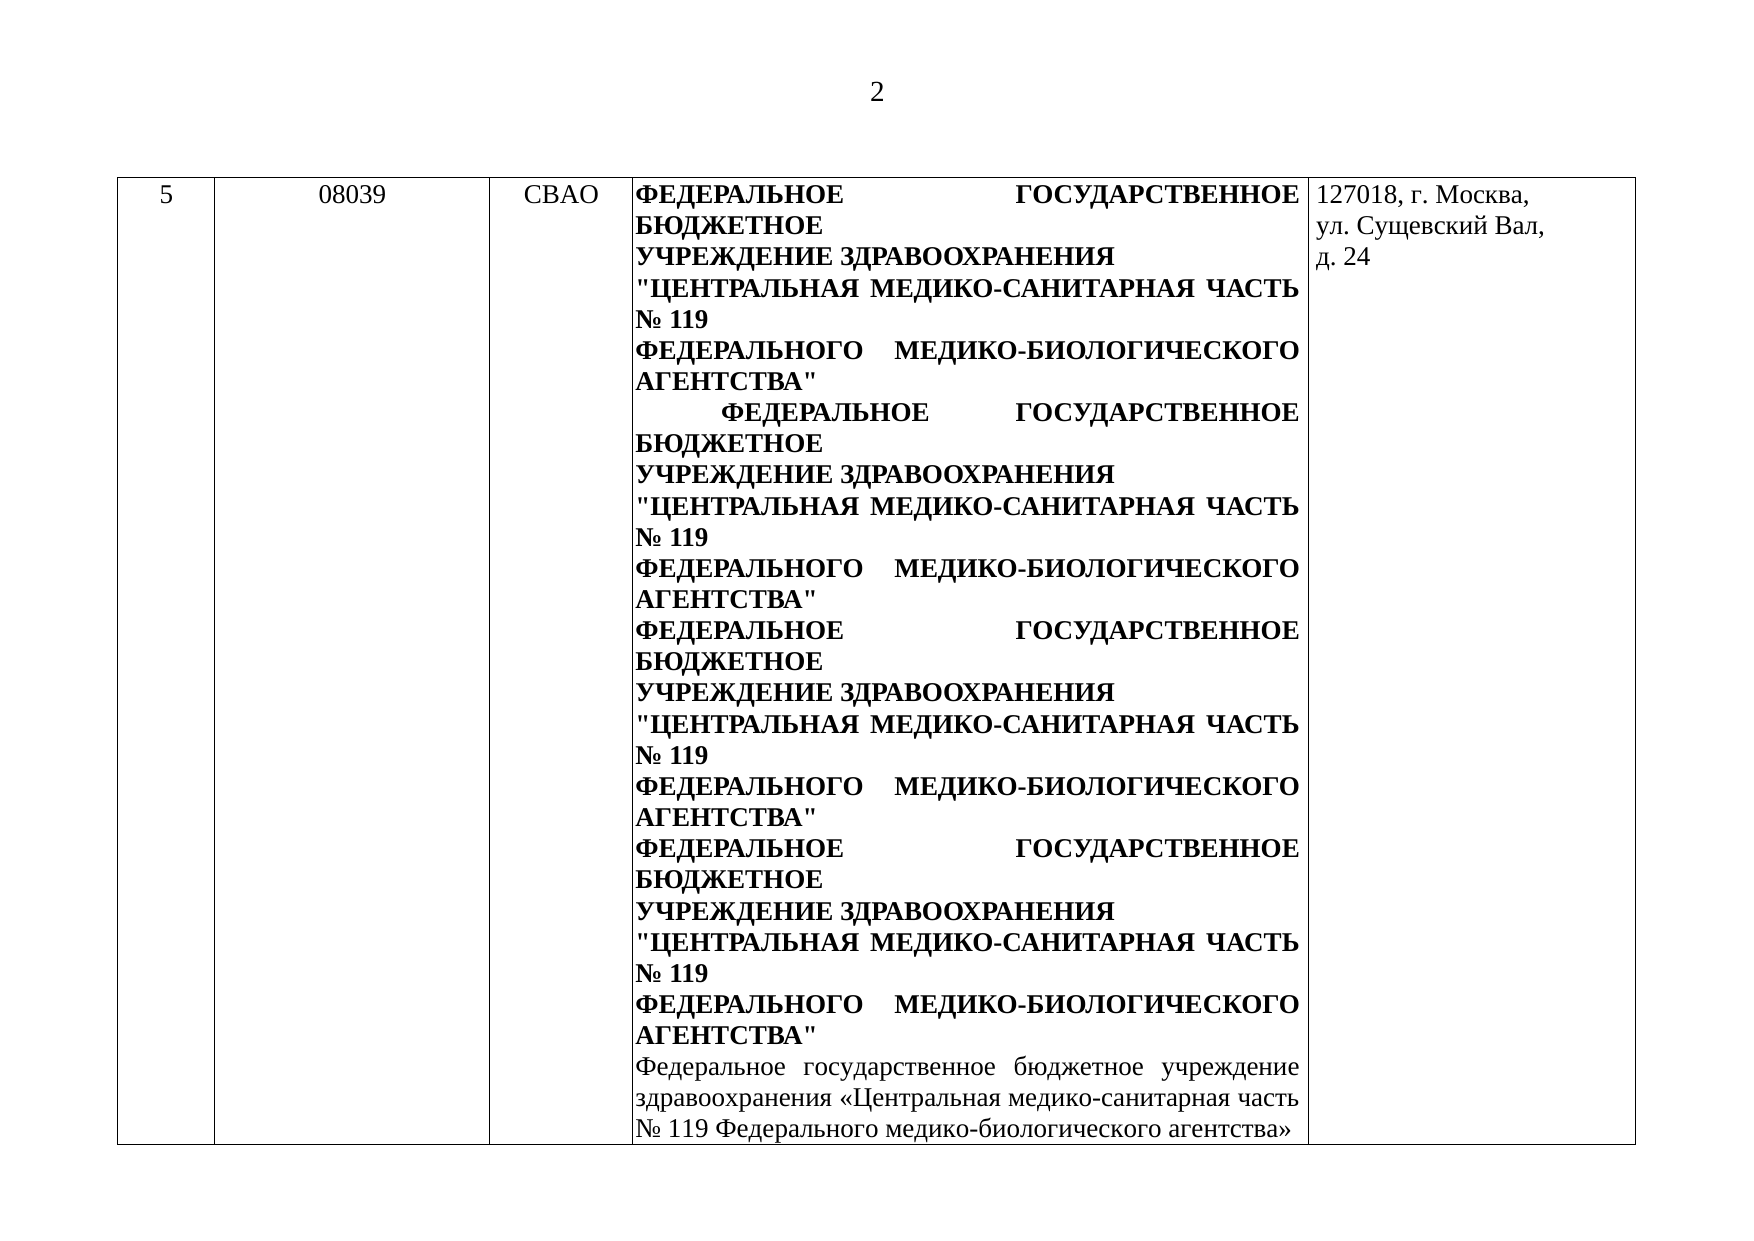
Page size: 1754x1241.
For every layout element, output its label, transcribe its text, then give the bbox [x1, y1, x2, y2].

table_cell 5 [118, 178, 214, 1144]
table_cell ФЕДЕРАЛЬНОЕ ГОСУДАРСТВЕННОЕ БЮДЖЕТНОЕ УЧРЕЖДЕНИЕ ЗДРАВООХРАНЕНИЯ "ЦЕНТРАЛЬНАЯ МЕДИКО-САНИТАРНАЯ ЧАСТЬ № 119 ФЕДЕРАЛЬНОГО МЕДИКО-БИОЛОГИЧЕСКОГО АГЕНТСТВА" ФЕДЕРАЛЬНОЕ ГОСУДАРСТВЕННОЕ БЮДЖЕТНОЕ УЧРЕЖДЕНИЕ ЗДРАВООХРАНЕНИЯ "ЦЕНТРАЛЬНАЯ МЕДИКО-САНИТАРНАЯ ЧАСТЬ № 119 ФЕДЕРАЛЬНОГО МЕДИКО-БИОЛОГИЧЕСКОГО АГЕНТСТВА" ФЕДЕРАЛЬНОЕ ГОСУДАРСТВЕННОЕ БЮДЖЕТНОЕ УЧРЕЖДЕНИЕ ЗДРАВООХРАНЕНИЯ "ЦЕНТРАЛЬНАЯ МЕДИКО-САНИТАРНАЯ ЧАСТЬ № 119 ФЕДЕРАЛЬНОГО МЕДИКО-БИОЛОГИЧЕСКОГО АГЕНТСТВА" ФЕДЕРАЛЬНОЕ ГОСУДАРСТВЕННОЕ БЮДЖЕТНОЕ УЧРЕЖДЕНИЕ ЗДРАВООХРАНЕНИЯ "ЦЕНТРАЛЬНАЯ МЕДИКО-САНИТАРНАЯ ЧАСТЬ № 119 ФЕДЕРАЛЬНОГО МЕДИКО-БИОЛОГИЧЕСКОГО АГЕНТСТВА" Федеральное государственное бюджетное учреждение здравоохранения «Центральная медико-санитарная часть № 119 Федерального медико-биологического агентства» [633, 178, 1308, 1144]
table_cell 127018, г. Москва, ул. Сущевский Вал, д. 24 [1309, 178, 1635, 1144]
table_cell СВАО [490, 178, 632, 1144]
table_cell 08039 [215, 178, 489, 1144]
